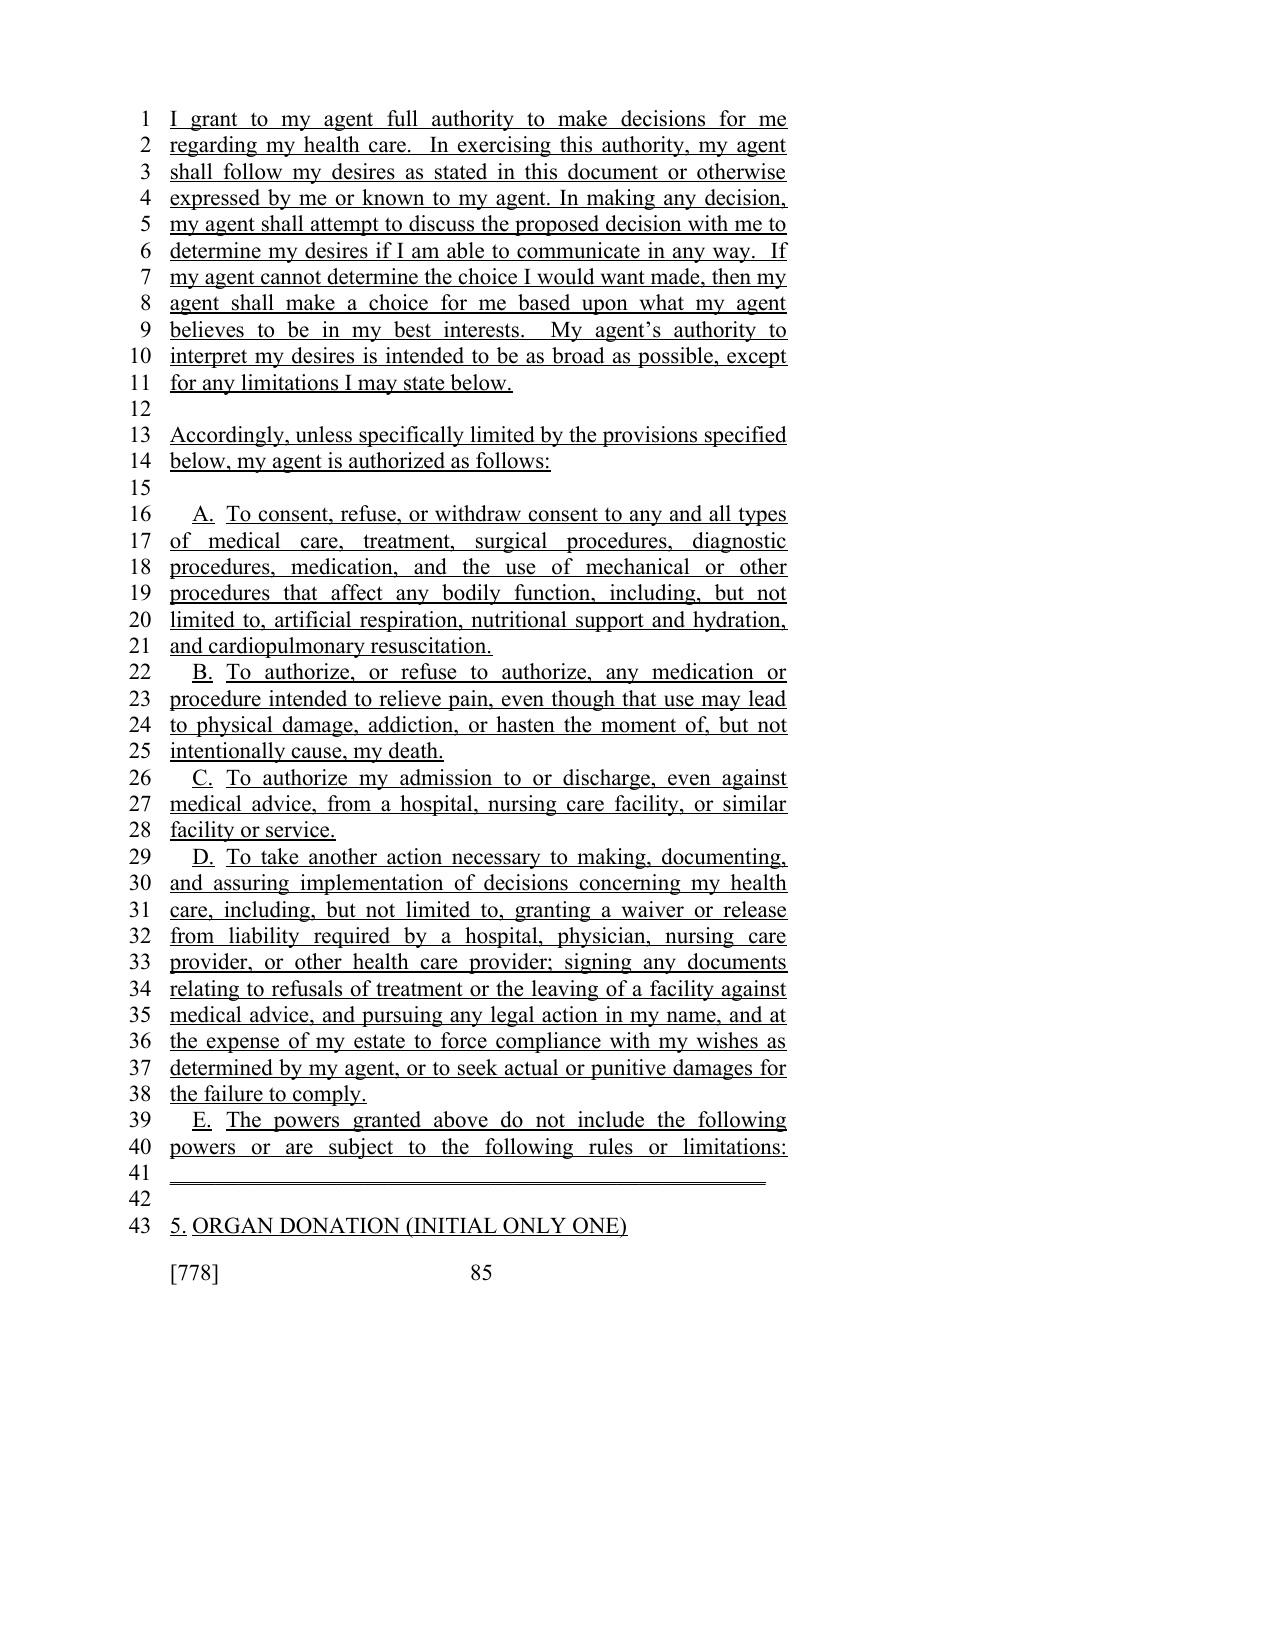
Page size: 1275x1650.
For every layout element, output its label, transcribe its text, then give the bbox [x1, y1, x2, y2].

text C. To authorize my admission to or discharge, even against medical advice, from a hospital, nursing care facility, or similar facility or service. [169, 814, 787, 843]
text Accordingly, unless specifically limited by the provisions specified below, my agent is authorized as follows: [169, 445, 787, 474]
text Accordingly, unless specifically limited by the provisions specified below, my agent is authorized as follows: [169, 421, 787, 444]
text 5. ORGAN DONATION (INITIAL ONLY ONE) [169, 1212, 787, 1238]
text B. To authorize, or refuse to authorize, any medication or procedure intended to relieve pain, even though that use may lead to physical damage, addiction, or hasten the moment of, but not intentionally cause, my death. [169, 735, 787, 764]
text C. To authorize my admission to or discharge, even against medical advice, from a hospital, nursing care facility, or similar facility or service. [169, 764, 787, 813]
text E. The powers granted above do not include the following powers or are subject to the following rules or limitations: ____________________________________________________ [169, 1106, 787, 1156]
text B. To authorize, or refuse to authorize, any medication or procedure intended to relieve pain, even though that use may lead to physical damage, addiction, or hasten the moment of, but not intentionally cause, my death. [169, 709, 787, 734]
text A. To consent, refuse, or withdraw consent to any and all types of medical care, treatment, surgical procedures, diagnostic procedures, medication, and the use of mechanical or other procedures that affect any bodily function, including, but not limited to, artificial respiration, nutritional support and hydration, and cardiopulmonary resuscitation. [169, 500, 787, 550]
text E. The powers granted above do not include the following powers or are subject to the following rules or limitations: ____________________________________________________ [169, 1157, 787, 1186]
text B. To authorize, or refuse to authorize, any medication or procedure intended to relieve pain, even though that use may lead to physical damage, addiction, or hasten the moment of, but not intentionally cause, my death. [169, 658, 787, 708]
